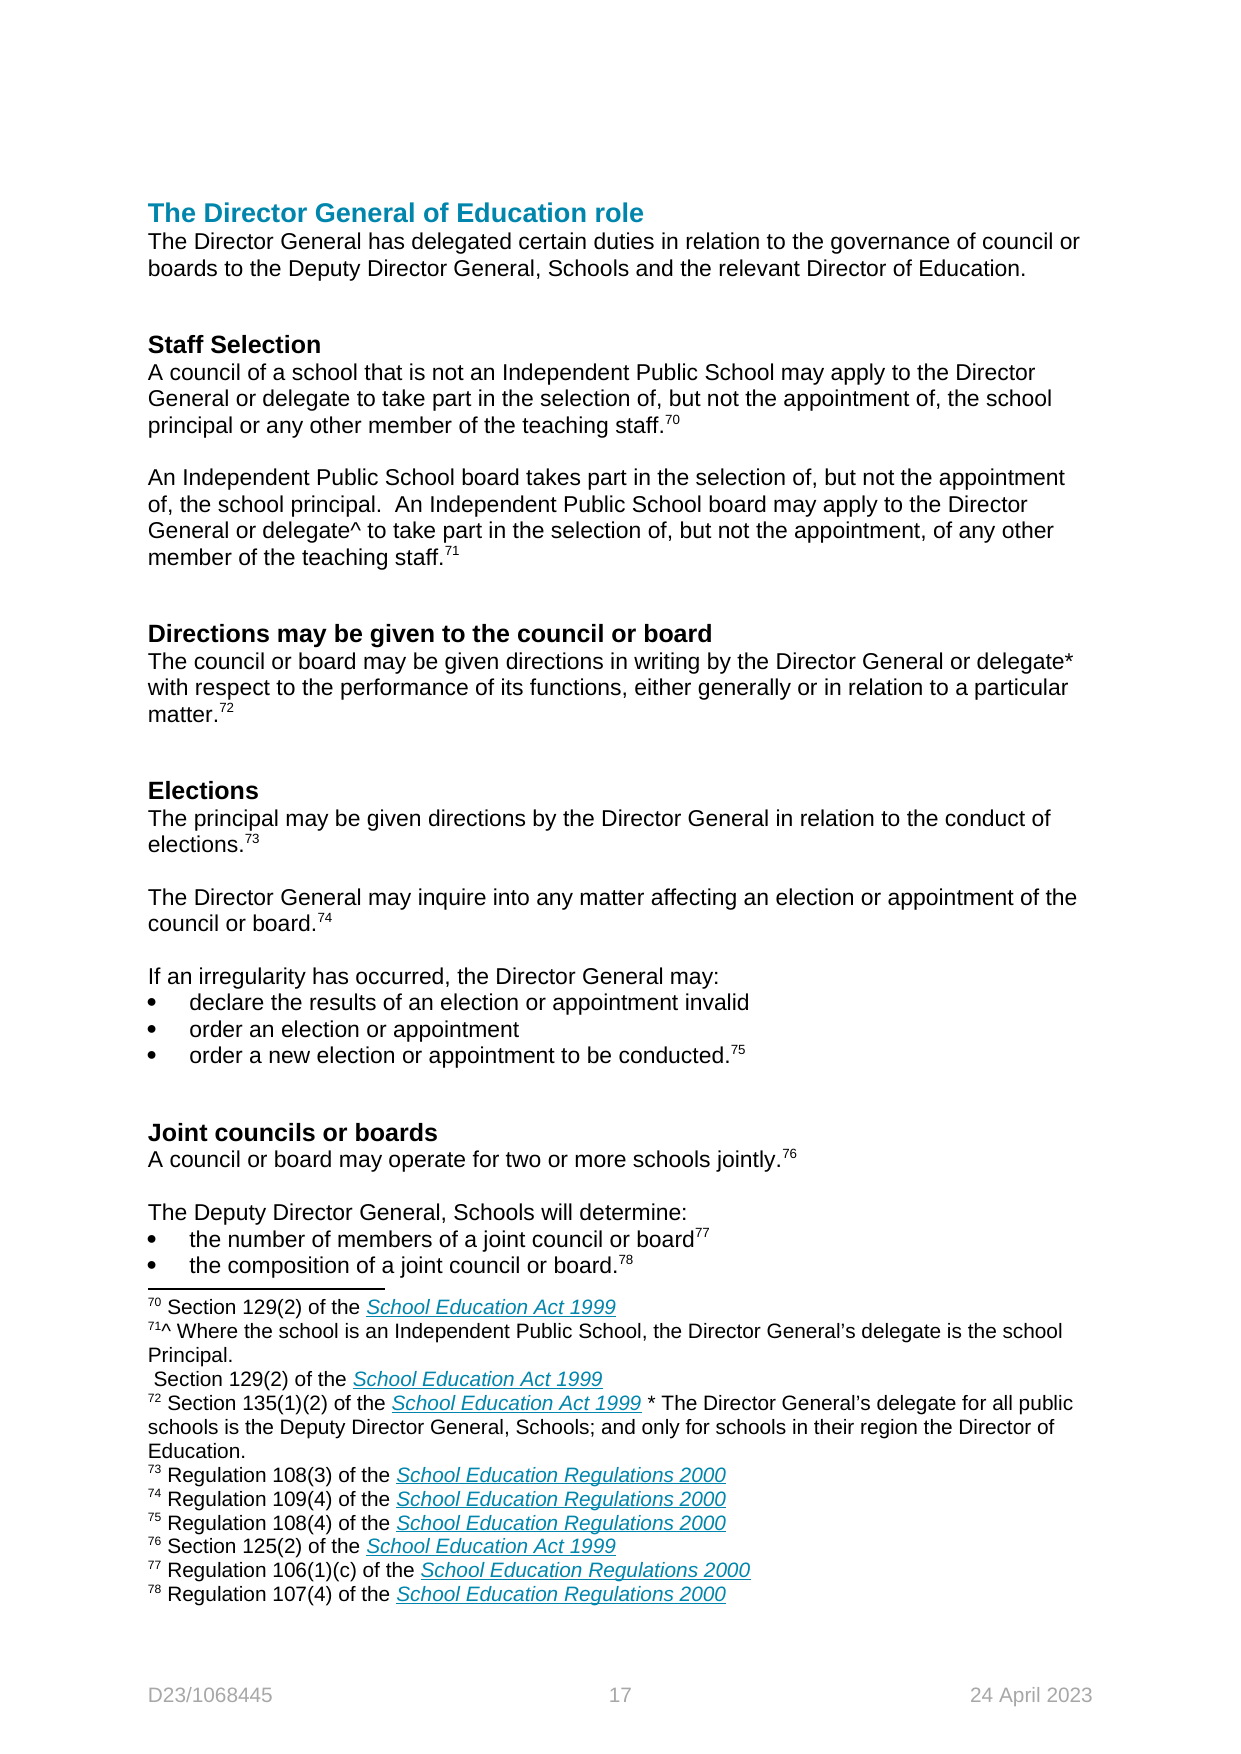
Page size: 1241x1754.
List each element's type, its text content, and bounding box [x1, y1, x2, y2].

text The Director General may inquire into any matter affecting an election or appointment of the council or board. [148, 884, 1092, 937]
text If an irregularity has occurred, the Director General may: [148, 963, 1092, 989]
list order a new election or appointment to be conducted. [148, 1042, 1092, 1068]
text A council or board may operate for two or more schools jointly. [148, 1146, 1092, 1173]
text The council or board may be given directions in writing by the Director General or delegate* with respect to the performance of its functions, either generally or in relation to a particular matter. [148, 648, 1092, 727]
list order an election or appointment [148, 1016, 1092, 1042]
subtitle The Director General of Education role [148, 197, 1092, 228]
text A council of a school that is not an Independent Public School may apply to the Director General or delegate to take part in the selection of, but not the appointment of, the school principal or any other member of the teaching staff. [148, 359, 1092, 438]
text The Director General has delegated certain duties in relation to the governance of council or boards to the Deputy Director General, Schools and the relevant Director of Education. [148, 228, 1092, 281]
subtitle Joint councils or boards [148, 1118, 1092, 1146]
list the composition of a joint council or board. [148, 1252, 1092, 1278]
text An Independent Public School board takes part in the selection of, but not the appointment of, the school principal. An Independent Public School board may apply to the Director General or delegate^ to take part in the selection of, but not the appointment, of any other member of the teaching staff. [148, 464, 1092, 570]
subtitle Staff Selection [148, 330, 1092, 359]
subtitle Elections [148, 776, 1092, 805]
list the number of members of a joint council or board [148, 1226, 1092, 1252]
list declare the results of an election or appointment invalid [148, 989, 1092, 1016]
text The principal may be given directions by the Director General in relation to the conduct of elections. [148, 805, 1092, 858]
text The Deputy Director General, Schools will determine: [148, 1199, 1092, 1226]
subtitle Directions may be given to the council or board [148, 619, 1092, 648]
